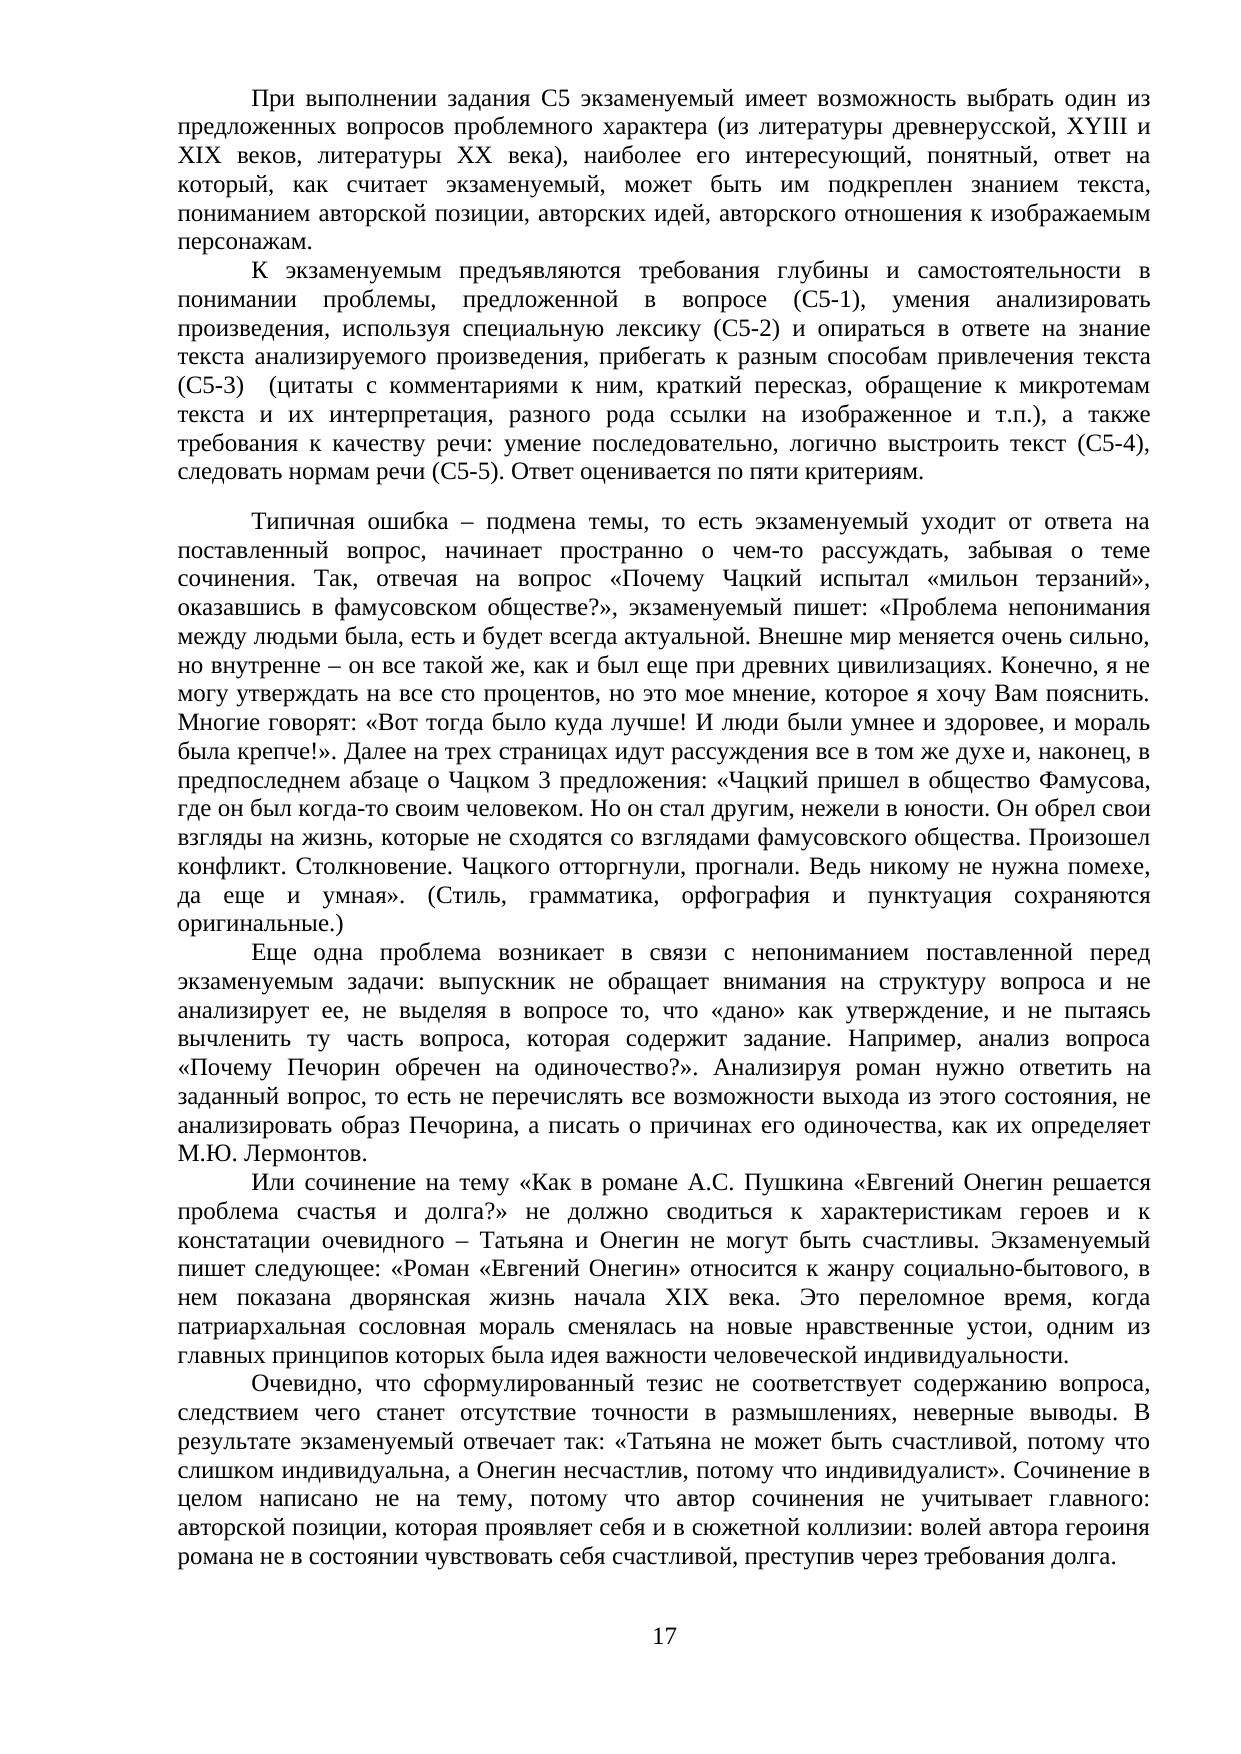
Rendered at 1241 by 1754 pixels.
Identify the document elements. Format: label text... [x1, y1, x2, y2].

text Или сочинение на тему «Как в романе А.С. Пушкина «Евгений Онегин решается проблема счастья и долга?» не должно сводиться к характеристикам героев и к констатации очевидного – Татьяна и Онегин не могут быть счастливы. Экзаменуемый пишет следующее: «Роман «Евгений Онегин» относится к жанру социально-бытового, в нем показана дворянская жизнь начала XIX века. Это переломное время, когда патриархальная сословная мораль сменялась на новые нравственные устои, одним из главных принципов которых была идея важности человеческой индивидуальности. [177, 1167, 1152, 1368]
text К экзаменуемым предъявляются требования глубины и самостоятельности в понимании проблемы, предложенной в вопросе (С5-1), умения анализировать произведения, используя специальную лексику (С5-2) и опираться в ответе на знание текста анализируемого произведения, прибегать к разным способам привлечения текста (С5-3) (цитаты с комментариями к ним, краткий пересказ, обращение к микротемам текста и их интерпретация, разного рода ссылки на изображенное и т.п.), а также требования к качеству речи: умение последовательно, логично выстроить текст (С5-4), следовать нормам речи (С5-5). Ответ оценивается по пяти критериям. [177, 255, 1152, 485]
text Очевидно, что сформулированный тезис не соответствует содержанию вопроса, следствием чего станет отсутствие точности в размышлениях, неверные выводы. В результате экзаменуемый отвечает так: «Татьяна не может быть счастливой, потому что слишком индивидуальна, а Онегин несчастлив, потому что индивидуалист». Сочинение в целом написано не на тему, потому что автор сочинения не учитывает главного: авторской позиции, которая проявляет себя и в сюжетной коллизии: волей автора героиня романа не в состоянии чувствовать себя счастливой, преступив через требования долга. [177, 1368, 1152, 1570]
text При выполнении задания С5 экзаменуемый имеет возможность выбрать один из предложенных вопросов проблемного характера (из литературы древнерусской, XYIII и ХIХ веков, литературы ХХ века), наиболее его интересующий, понятный, ответ на который, как считает экзаменуемый, может быть им подкреплен знанием текста, пониманием авторской позиции, авторских идей, авторского отношения к изображаемым персонажам. [177, 83, 1152, 255]
text Типичная ошибка – подмена темы, то есть экзаменуемый уходит от ответа на поставленный вопрос, начинает пространно о чем-то рассуждать, забывая о теме сочинения. Так, отвечая на вопрос «Почему Чацкий испытал «мильон терзаний», оказавшись в фамусовском обществе?», экзаменуемый пишет: «Проблема непонимания между людьми была, есть и будет всегда актуальной. Внешне мир меняется очень сильно, но внутренне – он все такой же, как и был еще при древних цивилизациях. Конечно, я не могу утверждать на все сто процентов, но это мое мнение, которое я хочу Вам пояснить. Многие говорят: «Вот тогда было куда лучше! И люди были умнее и здоровее, и мораль была крепче!». Далее на трех страницах идут рассуждения все в том же духе и, наконец, в предпоследнем абзаце о Чацком 3 предложения: «Чацкий пришел в общество Фамусова, где он был когда-то своим человеком. Но он стал другим, нежели в юности. Он обрел свои взгляды на жизнь, которые не сходятся со взглядами фамусовского общества. Произошел конфликт. Столкновение. Чацкого отторгнули, прогнали. Ведь никому не нужна помехе, да еще и умная». (Стиль, грамматика, орфография и пунктуация сохраняются оригинальные.) [177, 506, 1152, 937]
text Еще одна проблема возникает в связи с непониманием поставленной перед экзаменуемым задачи: выпускник не обращает внимания на структуру вопроса и не анализирует ее, не выделяя в вопросе то, что «дано» как утверждение, и не пытаясь вычленить ту часть вопроса, которая содержит задание. Например, анализ вопроса «Почему Печорин обречен на одиночество?». Анализируя роман нужно ответить на заданный вопрос, то есть не перечислять все возможности выхода из этого состояния, не анализировать образ Печорина, а писать о причинах его одиночества, как их определяет М.Ю. Лермонтов. [177, 937, 1152, 1167]
